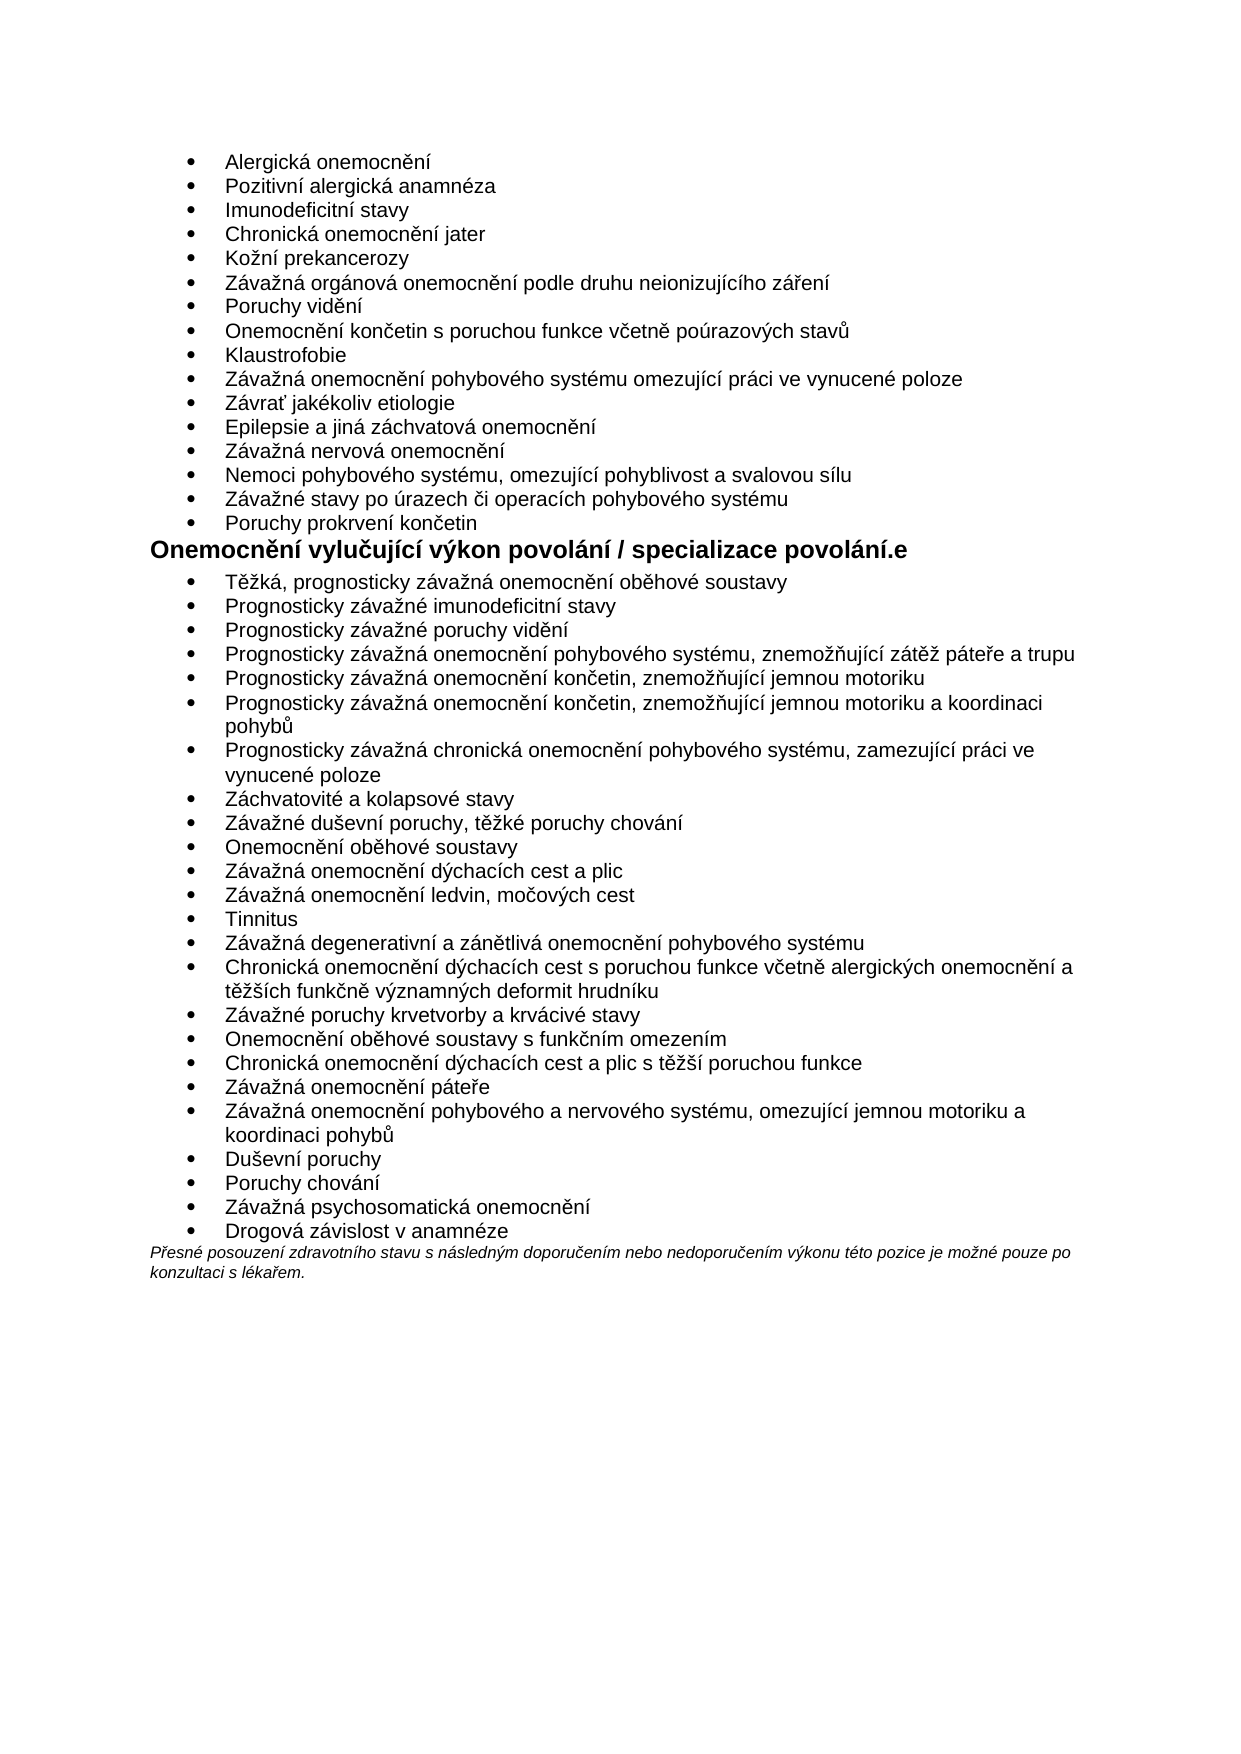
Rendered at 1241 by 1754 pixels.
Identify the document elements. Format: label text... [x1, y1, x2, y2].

list Závažná onemocnění pohybového systému omezující práci ve vynucené poloze [187, 367, 1090, 391]
list Závažná onemocnění pohybového a nervového systému, omezující jemnou motoriku a koordinaci pohybů [187, 1099, 1090, 1147]
list Závažné duševní poruchy, těžké poruchy chování [187, 810, 1090, 834]
list Onemocnění oběhové soustavy [187, 834, 1090, 858]
list Těžká, prognosticky závažná onemocnění oběhové soustavy [187, 570, 1090, 594]
list Závažná psychosomatická onemocnění [187, 1195, 1090, 1219]
list Poruchy prokrvení končetin [187, 511, 1090, 535]
list Prognosticky závažná onemocnění končetin, znemožňující jemnou motoriku [187, 666, 1090, 690]
list Imunodeficitní stavy [187, 198, 1090, 222]
list Chronická onemocnění dýchacích cest a plic s těžší poruchou funkce [187, 1051, 1090, 1075]
list Závažná onemocnění dýchacích cest a plic [187, 858, 1090, 883]
list Prognosticky závažné imunodeficitní stavy [187, 594, 1090, 618]
list Tinnitus [187, 907, 1090, 931]
list Závažná orgánová onemocnění podle druhu neionizujícího záření [187, 270, 1090, 294]
list Závažná degenerativní a zánětlivá onemocnění pohybového systému [187, 931, 1090, 955]
list Klaustrofobie [187, 342, 1090, 367]
text Přesné posouzení zdravotního stavu s následným doporučením nebo nedoporučením výkonu této pozice je možné pouze po konzultaci s lékařem. [150, 1243, 1090, 1282]
list Onemocnění oběhové soustavy s funkčním omezením [187, 1027, 1090, 1051]
list Prognosticky závažné poruchy vidění [187, 618, 1090, 642]
list Nemoci pohybového systému, omezující pohyblivost a svalovou sílu [187, 463, 1090, 487]
list Alergická onemocnění [187, 150, 1090, 174]
list Epilepsie a jiná záchvatová onemocnění [187, 415, 1090, 439]
list Poruchy vidění [187, 294, 1090, 318]
list Pozitivní alergická anamnéza [187, 174, 1090, 198]
list Závažné stavy po úrazech či operacích pohybového systému [187, 487, 1090, 511]
list Závažná nervová onemocnění [187, 439, 1090, 463]
list Prognosticky závažná chronická onemocnění pohybového systému, zamezující práci ve vynucené poloze [187, 738, 1090, 786]
list Chronická onemocnění jater [187, 222, 1090, 246]
list Drogová závislost v anamnéze [187, 1219, 1090, 1243]
list Duševní poruchy [187, 1147, 1090, 1171]
list Záchvatovité a kolapsové stavy [187, 786, 1090, 810]
list Závažná onemocnění páteře [187, 1075, 1090, 1099]
list Závažné poruchy krvetvorby a krvácivé stavy [187, 1003, 1090, 1027]
list Poruchy chování [187, 1171, 1090, 1195]
list Prognosticky závažná onemocnění končetin, znemožňující jemnou motoriku a koordinaci pohybů [187, 690, 1090, 738]
list Onemocnění končetin s poruchou funkce včetně poúrazových stavů [187, 318, 1090, 342]
list Prognosticky závažná onemocnění pohybového systému, znemožňující zátěž páteře a trupu [187, 642, 1090, 666]
list Závažná onemocnění ledvin, močových cest [187, 883, 1090, 907]
list Kožní prekancerozy [187, 246, 1090, 270]
list Závrať jakékoliv etiologie [187, 391, 1090, 415]
subtitle Onemocnění vylučující výkon povolání / specializace povolání.e [150, 535, 1090, 564]
list Chronická onemocnění dýchacích cest s poruchou funkce včetně alergických onemocnění a těžších funkčně významných deformit hrudníku [187, 955, 1090, 1003]
